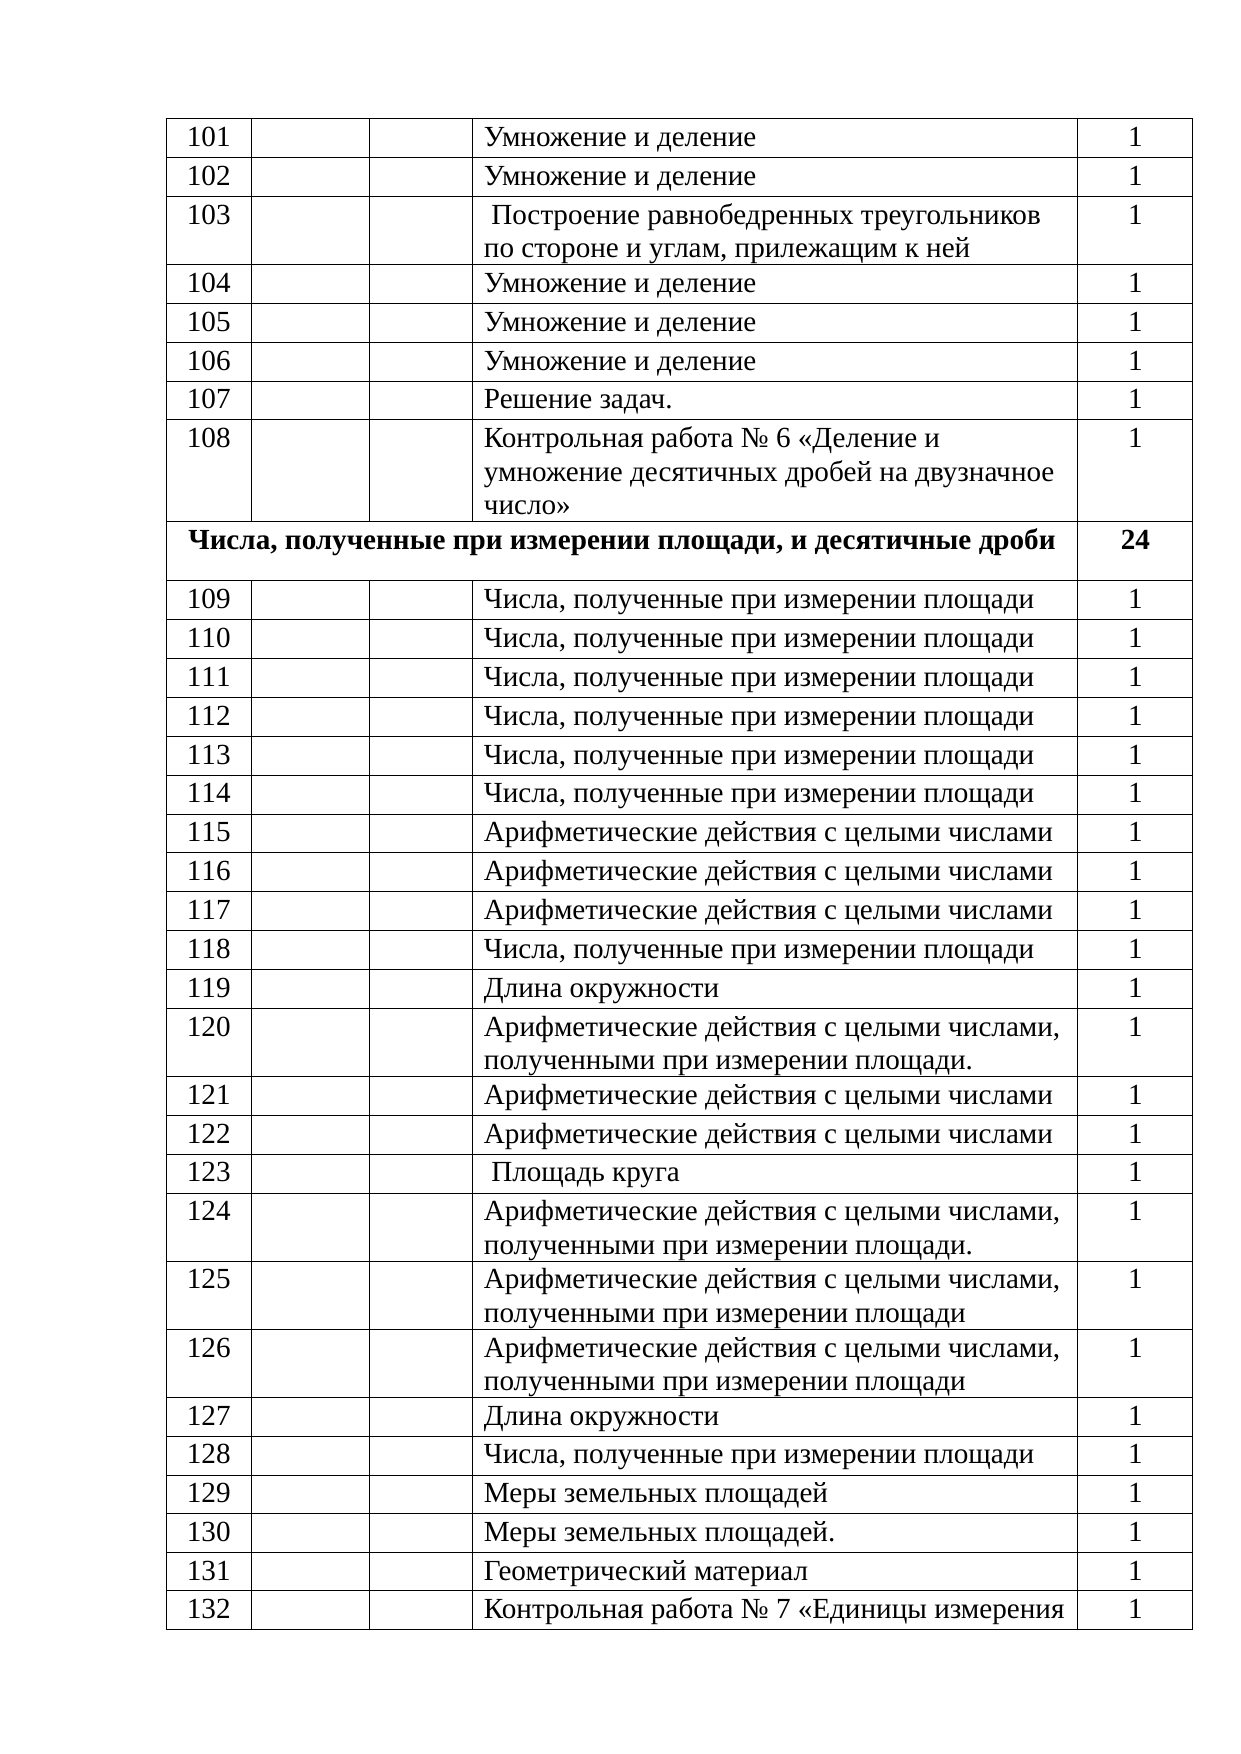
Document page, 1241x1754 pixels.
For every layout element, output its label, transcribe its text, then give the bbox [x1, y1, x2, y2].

table_cell [252, 1476, 369, 1513]
table_cell [252, 892, 369, 930]
table_cell 118 [167, 931, 251, 969]
table_cell [252, 698, 369, 736]
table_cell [473, 1591, 1077, 1629]
table_cell [252, 776, 369, 813]
table_cell 125 [167, 1262, 251, 1329]
table_cell 104 [167, 265, 251, 303]
table_cell 1 [1078, 343, 1192, 381]
table_cell [370, 1398, 472, 1436]
table_cell [252, 620, 369, 658]
table_cell [370, 737, 472, 774]
table_cell Арифметические действия с целыми числами, полученными при измерении площади. [473, 1194, 1077, 1261]
table_cell Числа, полученные при измерении площади [473, 698, 1077, 736]
table_cell [252, 1262, 369, 1329]
table_cell [252, 1009, 369, 1076]
table_cell 122 [167, 1116, 251, 1153]
table_cell Контрольная работа № 6 «Деление и умножение десятичных дробей на двузначное число» [473, 420, 1077, 521]
table_cell [370, 1591, 472, 1629]
table_cell 112 [167, 698, 251, 736]
table_cell 121 [167, 1077, 251, 1115]
table_cell 129 [167, 1476, 251, 1513]
table_cell 132 [167, 1591, 251, 1629]
table_cell 1 [1078, 892, 1192, 930]
table_cell 110 [167, 620, 251, 658]
table_cell Числа, полученные при измерении площади [473, 1437, 1077, 1474]
table_cell [370, 158, 472, 196]
table_cell Арифметические действия с целыми числами [473, 853, 1077, 891]
table_cell [370, 1437, 472, 1474]
table_cell 120 [167, 1009, 251, 1076]
table_cell 1 [1078, 1437, 1192, 1474]
table_cell [252, 158, 369, 196]
table_cell Арифметические действия с целыми числами [473, 1116, 1077, 1153]
table_cell [370, 1553, 472, 1590]
table_cell 1 [1078, 158, 1192, 196]
table_cell [370, 197, 472, 264]
table_cell Арифметические действия с целыми числами [473, 1077, 1077, 1115]
table_cell Числа, полученные при измерении площади [473, 931, 1077, 969]
table_cell 24 [1078, 522, 1192, 580]
table_cell Меры земельных площадей [473, 1476, 1077, 1513]
table_cell Числа, полученные при измерении площади [473, 581, 1077, 619]
table_cell [370, 776, 472, 813]
table_cell [252, 659, 369, 697]
table_cell 1 [1078, 1553, 1192, 1590]
table_cell 1 [1078, 659, 1192, 697]
table_cell Арифметические действия с целыми числами [473, 815, 1077, 852]
table_cell [370, 815, 472, 852]
table_cell 108 [167, 420, 251, 521]
table_cell 1 [1078, 581, 1192, 619]
table_cell [370, 853, 472, 891]
table_cell 131 [167, 1553, 251, 1590]
table_cell [370, 892, 472, 930]
table_cell [370, 581, 472, 619]
table_cell [370, 1077, 472, 1115]
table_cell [473, 197, 1077, 264]
table_cell 123 [167, 1155, 251, 1192]
table_cell 1 [1078, 815, 1192, 852]
table_cell 105 [167, 304, 251, 342]
table_cell [252, 931, 369, 969]
table_cell 1 [1078, 853, 1192, 891]
table_cell [370, 1262, 472, 1329]
table_cell 1 [1078, 382, 1192, 419]
table_cell 1 [1078, 265, 1192, 303]
table_cell [370, 343, 472, 381]
table_cell [370, 1009, 472, 1076]
table_cell Числа, полученные при измерении площади [473, 737, 1077, 774]
table_cell Длина окружности [473, 970, 1077, 1008]
table_cell [252, 1514, 369, 1552]
table_cell 1 [1078, 1591, 1192, 1629]
table_cell [252, 1553, 369, 1590]
table_cell [252, 420, 369, 521]
table_cell Длина окружности [473, 1398, 1077, 1436]
table_cell 101 [167, 119, 251, 157]
table_cell 124 [167, 1194, 251, 1261]
table_cell 1 [1078, 1476, 1192, 1513]
table_cell [252, 815, 369, 852]
table_cell 1 [1078, 970, 1192, 1008]
table_cell 109 [167, 581, 251, 619]
table_cell [370, 698, 472, 736]
table_cell Умножение и деление [473, 304, 1077, 342]
table_cell 1 [1078, 1009, 1192, 1076]
table_cell Умножение и деление [473, 265, 1077, 303]
table_cell Решение задач. [473, 382, 1077, 419]
table_cell 1 [1078, 1514, 1192, 1552]
table_cell [252, 265, 369, 303]
table_cell Геометрический материал [473, 1553, 1077, 1590]
table_cell 1 [1078, 197, 1192, 264]
table_cell 103 [167, 197, 251, 264]
table_cell [370, 304, 472, 342]
table_cell [370, 382, 472, 419]
table_cell Умножение и деление [473, 343, 1077, 381]
table_cell 128 [167, 1437, 251, 1474]
table_cell [252, 1116, 369, 1153]
table_cell Числа, полученные при измерении площади, и десятичные дроби [167, 522, 1077, 580]
table_cell 1 [1078, 620, 1192, 658]
table_cell Арифметические действия с целыми числами, полученными при измерении площади [473, 1330, 1077, 1397]
table_cell [370, 265, 472, 303]
table_cell [252, 970, 369, 1008]
table_cell [252, 1194, 369, 1261]
table_cell Умножение и деление [473, 158, 1077, 196]
table_cell 1 [1078, 420, 1192, 521]
table_cell 113 [167, 737, 251, 774]
table_cell Арифметические действия с целыми числами, полученными при измерении площади [473, 1262, 1077, 1329]
table_cell [370, 1514, 472, 1552]
table_cell 117 [167, 892, 251, 930]
table_cell 1 [1078, 1077, 1192, 1115]
table_cell [252, 382, 369, 419]
table_cell 130 [167, 1514, 251, 1552]
table_cell 126 [167, 1330, 251, 1397]
table_cell 1 [1078, 1155, 1192, 1192]
table_cell [252, 581, 369, 619]
table_cell 1 [1078, 737, 1192, 774]
table_cell [370, 931, 472, 969]
table_cell 1 [1078, 304, 1192, 342]
table_cell [252, 737, 369, 774]
table_cell [370, 659, 472, 697]
table_cell [252, 304, 369, 342]
table_cell 1 [1078, 119, 1192, 157]
table_cell [252, 1330, 369, 1397]
table_cell [252, 119, 369, 157]
table_cell [370, 1476, 472, 1513]
table_cell 1 [1078, 698, 1192, 736]
table_cell [370, 1194, 472, 1261]
table_cell 1 [1078, 931, 1192, 969]
table_cell [370, 1116, 472, 1153]
table_cell 127 [167, 1398, 251, 1436]
table_cell Числа, полученные при измерении площади [473, 620, 1077, 658]
table_cell 111 [167, 659, 251, 697]
table_cell [252, 1591, 369, 1629]
table_cell [370, 119, 472, 157]
table_cell Меры земельных площадей. [473, 1514, 1077, 1552]
table_cell [252, 1437, 369, 1474]
table_cell Арифметические действия с целыми числами, полученными при измерении площади. [473, 1009, 1077, 1076]
table_cell 119 [167, 970, 251, 1008]
table_cell [370, 420, 472, 521]
table_cell [370, 620, 472, 658]
table_cell 106 [167, 343, 251, 381]
table_cell 102 [167, 158, 251, 196]
table_cell 114 [167, 776, 251, 813]
table_cell 1 [1078, 1116, 1192, 1153]
table_cell [370, 1330, 472, 1397]
table_cell Числа, полученные при измерении площади [473, 776, 1077, 813]
table_cell 1 [1078, 776, 1192, 813]
table_cell [252, 1398, 369, 1436]
table_cell Арифметические действия с целыми числами [473, 892, 1077, 930]
table_cell 1 [1078, 1194, 1192, 1261]
table_cell 1 [1078, 1330, 1192, 1397]
table_cell [252, 1155, 369, 1192]
table_cell [370, 970, 472, 1008]
table_cell Числа, полученные при измерении площади [473, 659, 1077, 697]
table_cell Умножение и деление [473, 119, 1077, 157]
table_cell [252, 343, 369, 381]
table_cell 1 [1078, 1398, 1192, 1436]
table_cell [252, 197, 369, 264]
table_cell [370, 1155, 472, 1192]
table_cell 116 [167, 853, 251, 891]
table_cell [252, 853, 369, 891]
table_cell 115 [167, 815, 251, 852]
table_cell 1 [1078, 1262, 1192, 1329]
table_cell Площадь круга [473, 1155, 1077, 1192]
table_cell [252, 1077, 369, 1115]
table_cell 107 [167, 382, 251, 419]
